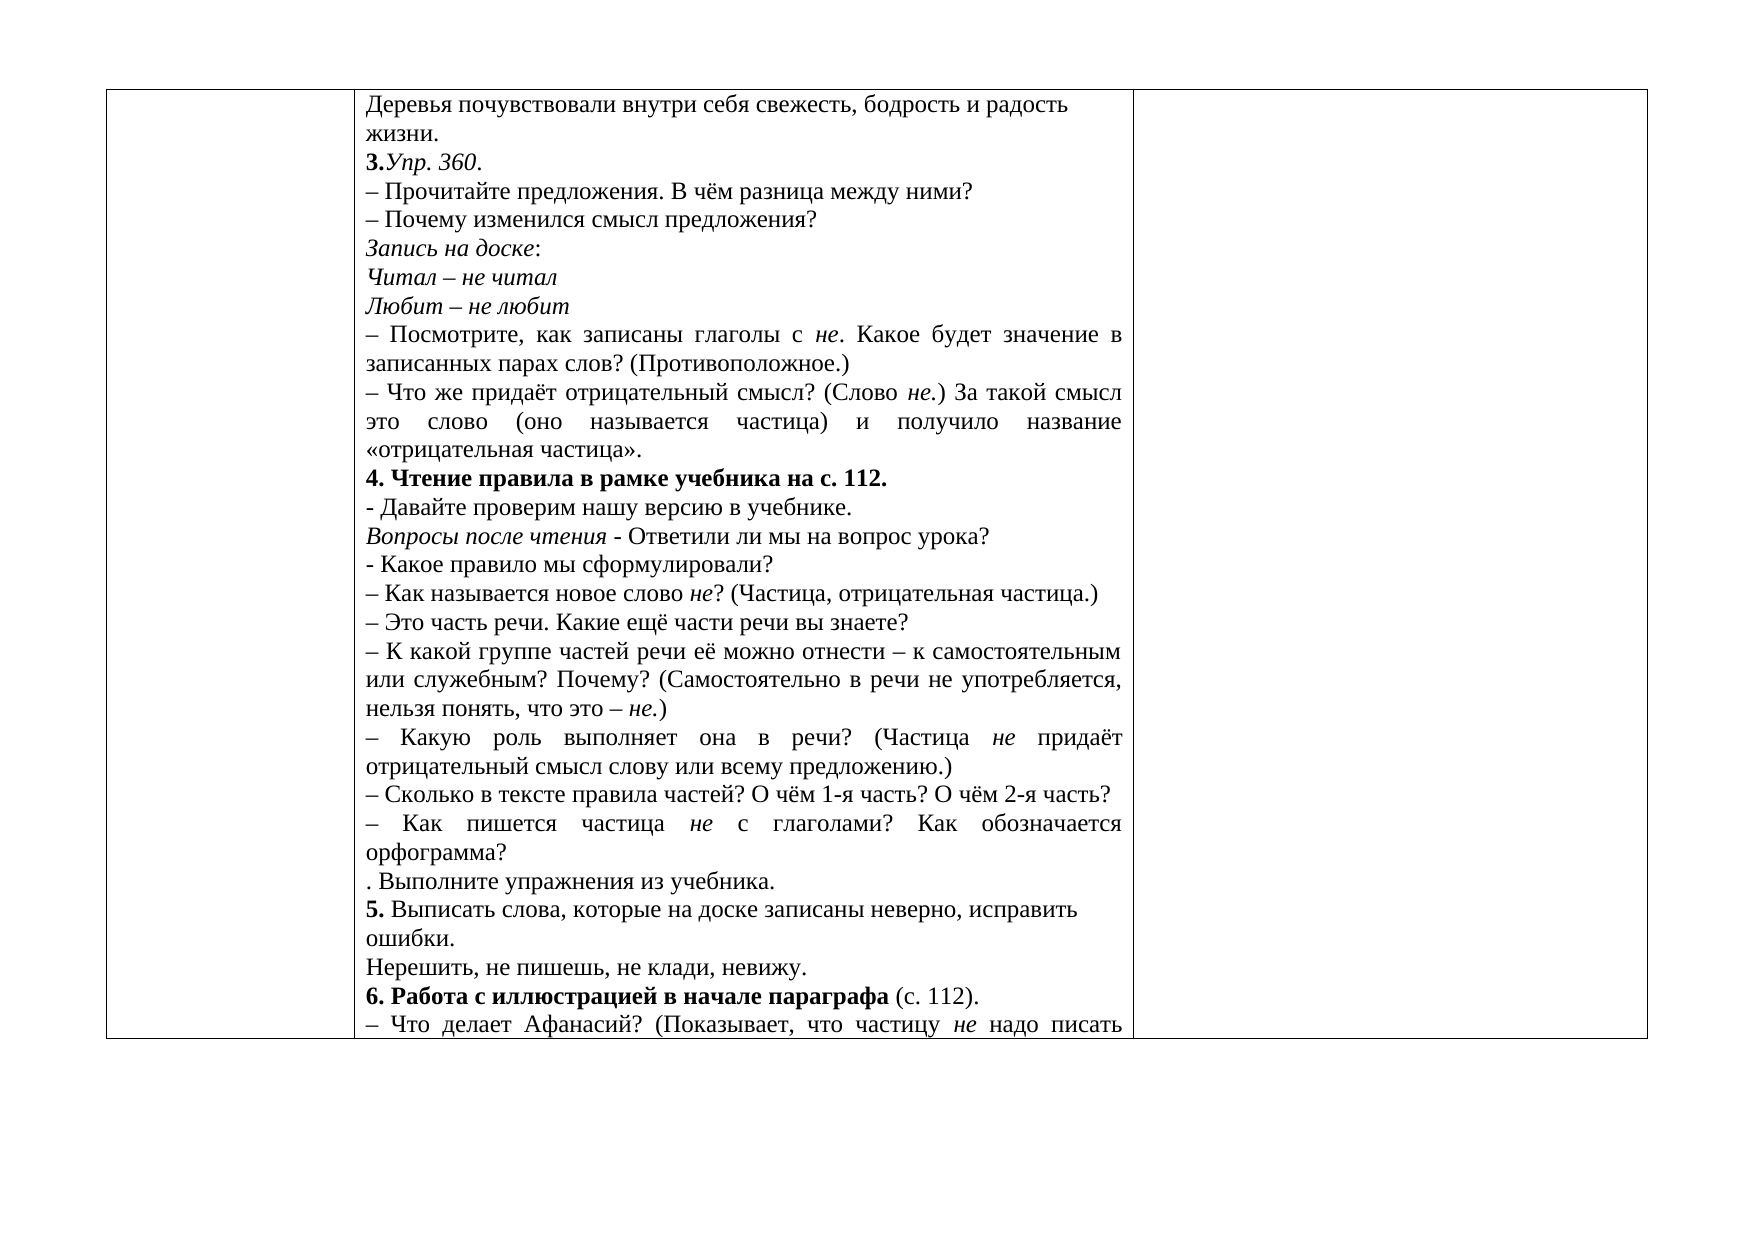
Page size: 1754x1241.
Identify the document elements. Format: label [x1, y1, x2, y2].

table_cell [1134, 90, 1647, 1038]
table_cell [107, 90, 354, 1038]
table_cell [355, 90, 1133, 1038]
